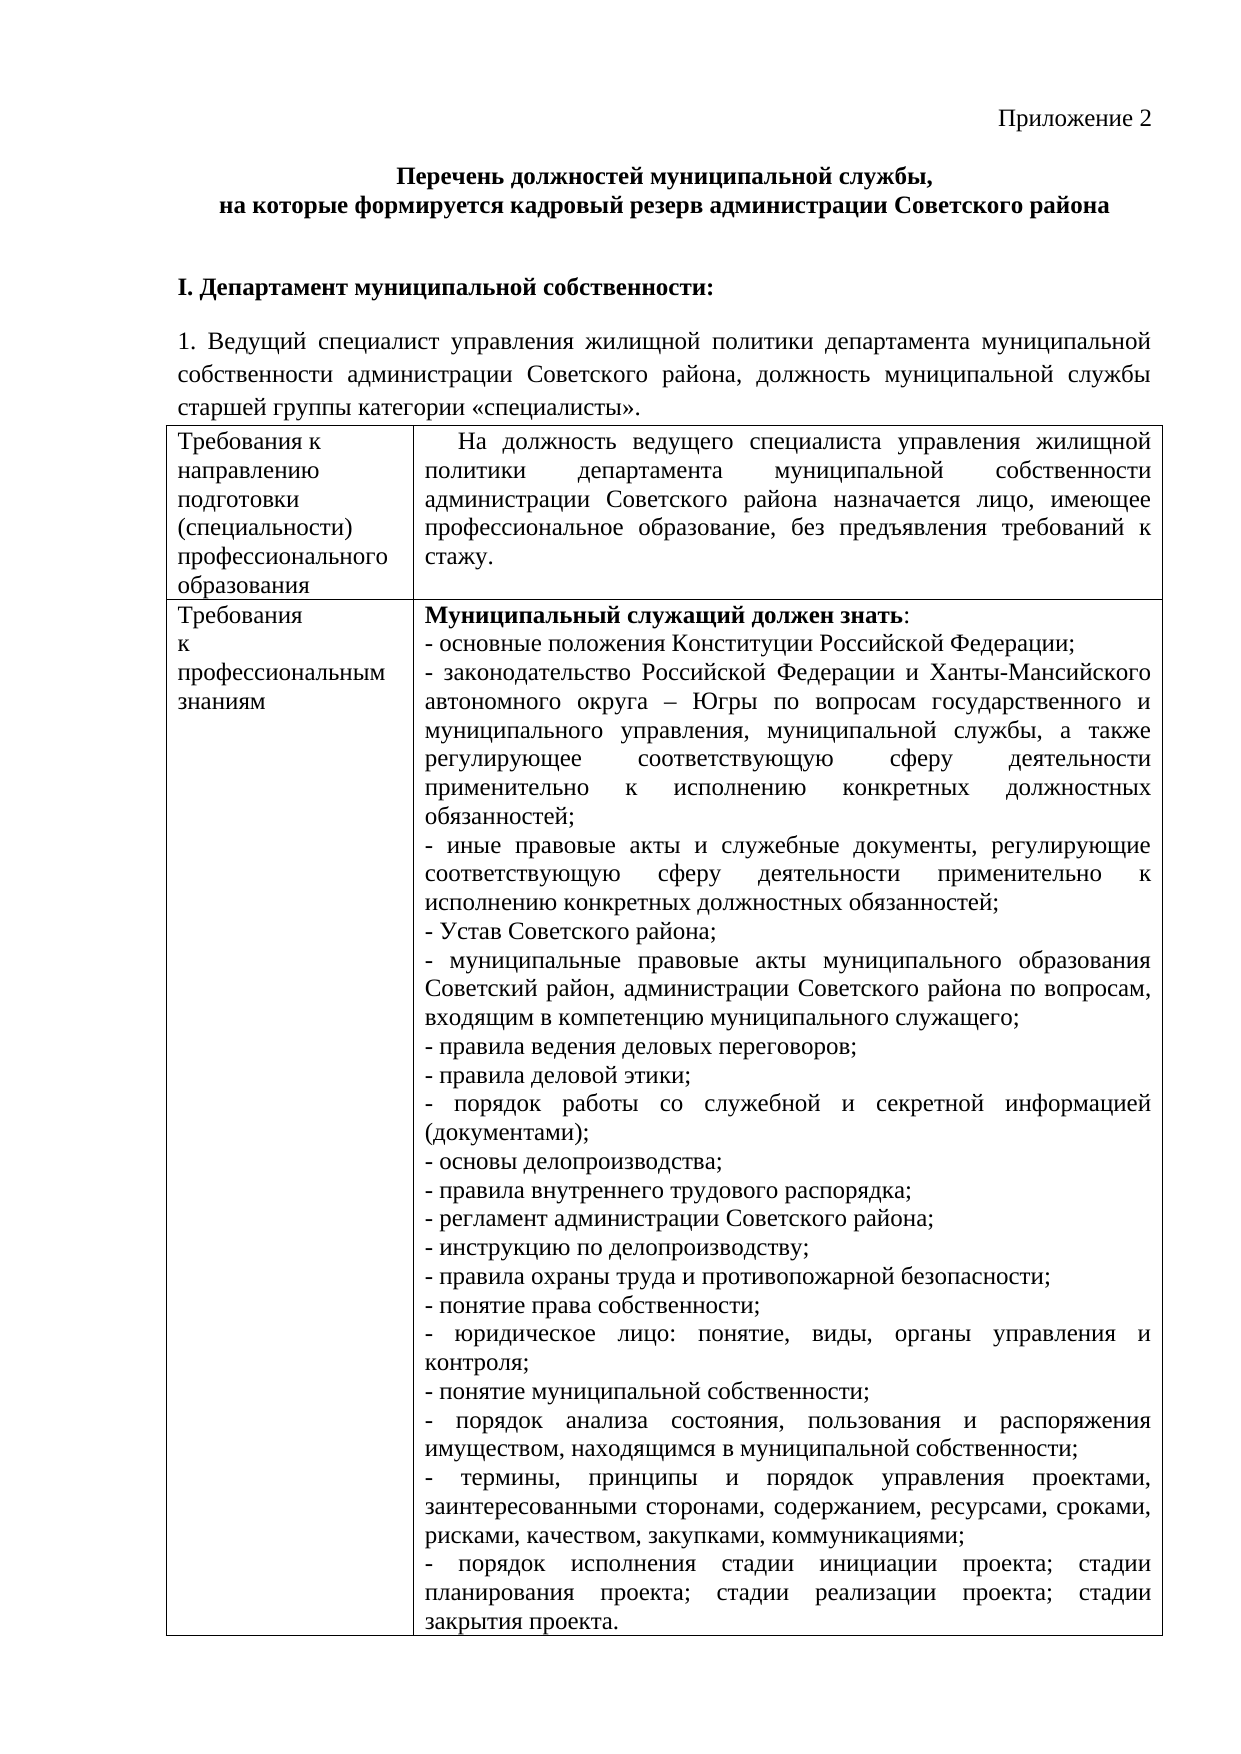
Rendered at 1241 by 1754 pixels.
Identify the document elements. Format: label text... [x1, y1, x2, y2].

text Приложение 2 [177, 103, 1152, 132]
table_cell Муниципальный служащий должен знать: - основные положения Конституции Российской Федерации; - законодательство Российской Федерации и Ханты-Мансийского автономного округа – Югры по вопросам государственного и муниципального управления, муниципальной службы, а также регулирующее соответствующую сферу деятельности применительно к исполнению конкретных должностных обязанностей; - иные правовые акты и служебные документы, регулирующие соответствующую сферу деятельности применительно к исполнению конкретных должностных обязанностей; - Устав Советского района; - муниципальные правовые акты муниципального образования Советский район, администрации Советского района по вопросам, входящим в компетенцию муниципального служащего; - правила ведения деловых переговоров; - правила деловой этики; - порядок работы со служебной и секретной информацией (документами); - основы делопроизводства; - правила внутреннего трудового распорядка; - регламент администрации Советского района; - инструкцию по делопроизводству; - правила охраны труда и противопожарной безопасности; - понятие права собственности; - юридическое лицо: понятие, виды, органы управления и контроля; - понятие муниципальной собственности; - порядок анализа состояния, пользования и распоряжения имуществом, находящимся в муниципальной собственности; - термины, принципы и порядок управления проектами, заинтересованными сторонами, содержанием, ресурсами, сроками, рисками, качеством, закупками, коммуникациями; - порядок исполнения стадии инициации проекта; стадии планирования проекта; стадии реализации проекта; стадии закрытия проекта. [414, 600, 1162, 1635]
table_cell Требования к профессиональным знаниям [167, 600, 413, 1635]
text Перечень должностей муниципальной службы, [177, 161, 1152, 190]
table_header На должность ведущего специалиста управления жилищной политики департамента муниципальной собственности администрации Советского района назначается лицо, имеющее профессиональное образование, без предъявления требований к стажу. [414, 426, 1162, 599]
text I. Департамент муниципальной собственности: [177, 272, 1152, 301]
text 1. Ведущий специалист управления жилищной политики департамента муниципальной собственности администрации Советского района, должность муниципальной службы старшей группы категории «специалисты». [177, 326, 1152, 421]
table_header Требования к направлению подготовки (специальности) профессионального образования [167, 426, 413, 599]
text на которые формируется кадровый резерв администрации Советского района [177, 190, 1152, 218]
